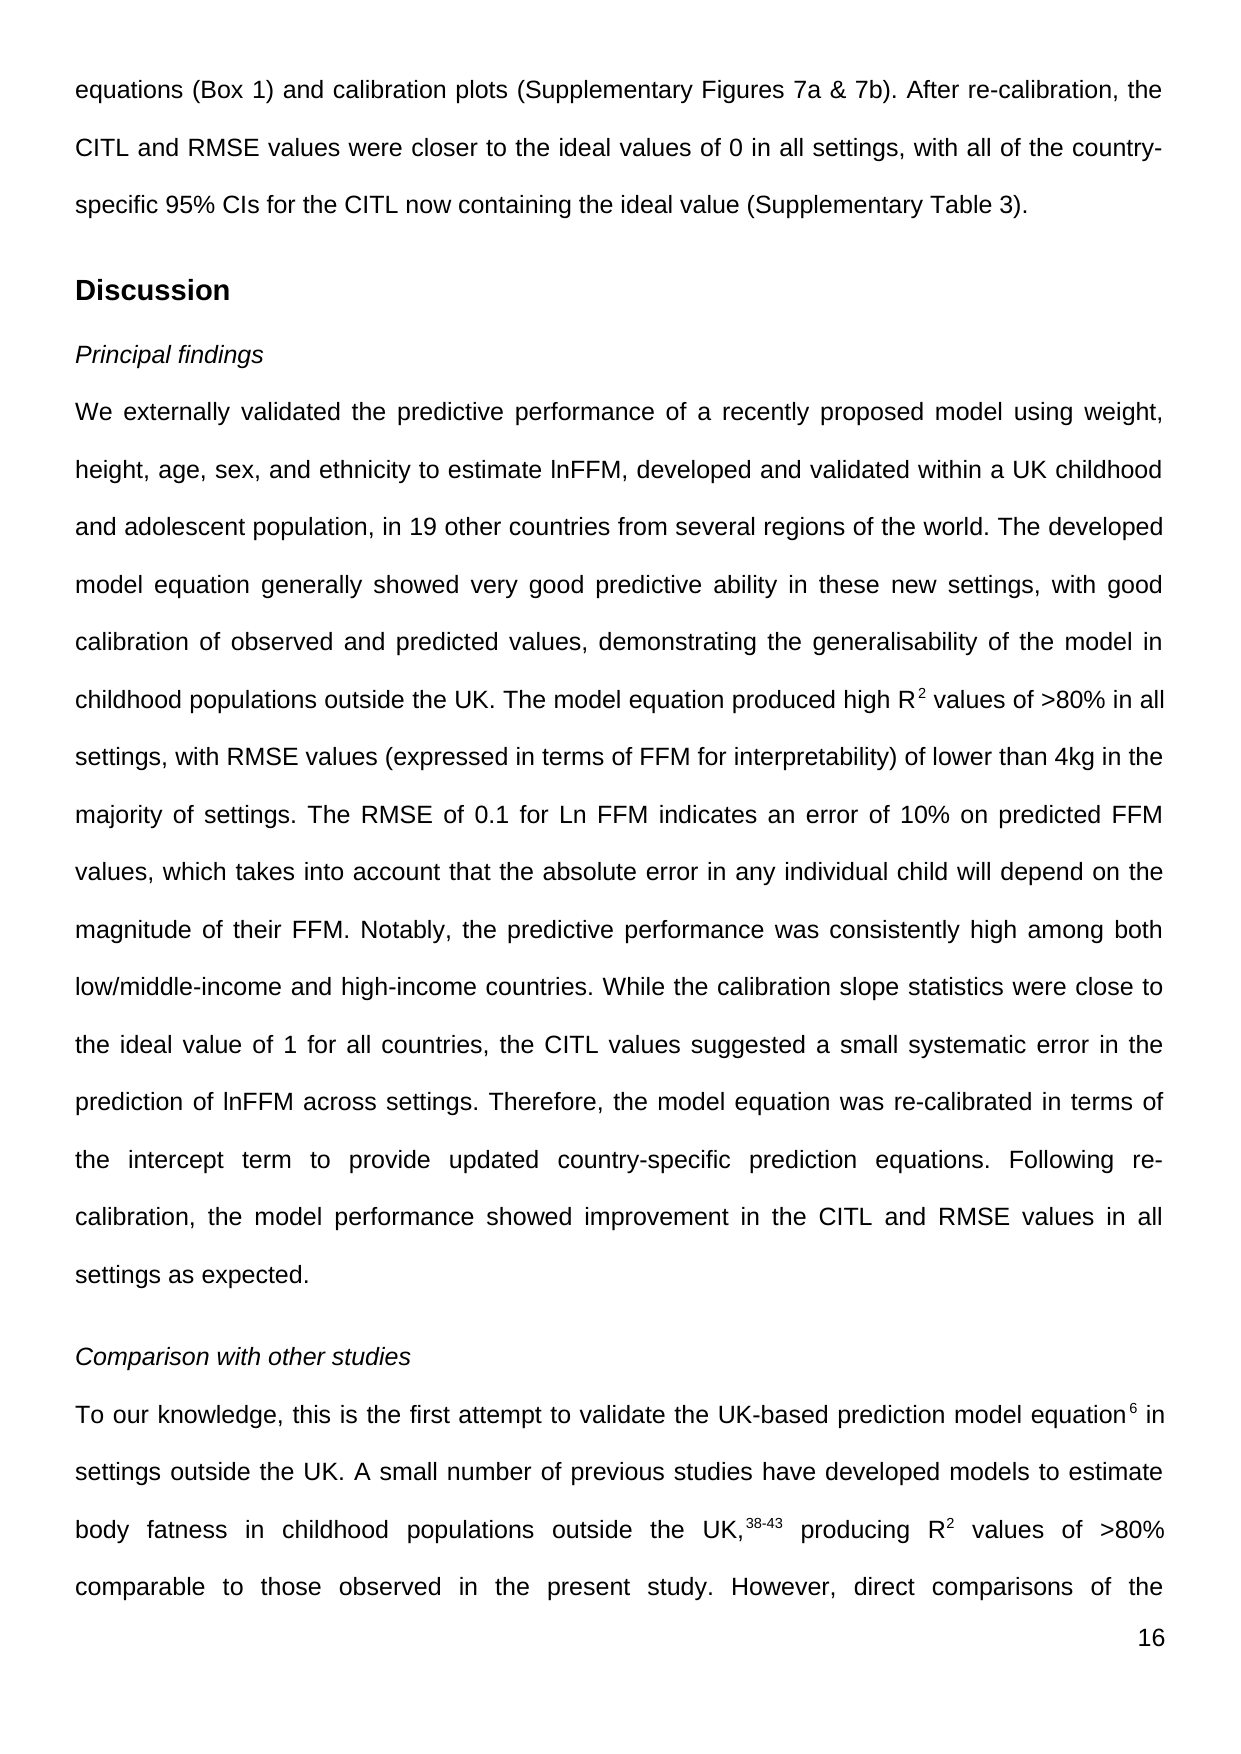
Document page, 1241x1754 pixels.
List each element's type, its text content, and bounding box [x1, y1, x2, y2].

text We externally validated the predictive performance of a recently proposed model using weight, height, age, sex, and ethnicity to estimate lnFFM, developed and validated within a UK childhood and adolescent population, in 19 other countries from several regions of the world. The developed model equation generally showed very good predictive ability in these new settings, with good calibration of observed and predicted values, demonstrating the generalisability of the model in childhood populations outside the UK. The model equation produced high R2 values of >80% in all settings, with RMSE values (expressed in terms of FFM for interpretability) of lower than 4kg in the majority of settings. The RMSE of 0.1 for Ln FFM indicates an error of 10% on predicted FFM values, which takes into account that the absolute error in any individual child will depend on the magnitude of their FFM. Notably, the predictive performance was consistently high among both low/middle-income and high-income countries. While the calibration slope statistics were close to the ideal value of 1 for all countries, the CITL values suggested a small systematic error in the prediction of lnFFM across settings. Therefore, the model equation was re-calibrated in terms of the intercept term to provide updated country-specific prediction equations. Following re-calibration, the model performance showed improvement in the CITL and RMSE values in all settings as expected. [75, 397, 1165, 1288]
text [75, 75, 1165, 219]
text Principal findings [75, 339, 1165, 368]
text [75, 1399, 1165, 1601]
text Discussion [75, 272, 1165, 306]
text Comparison with other studies [75, 1342, 1165, 1371]
